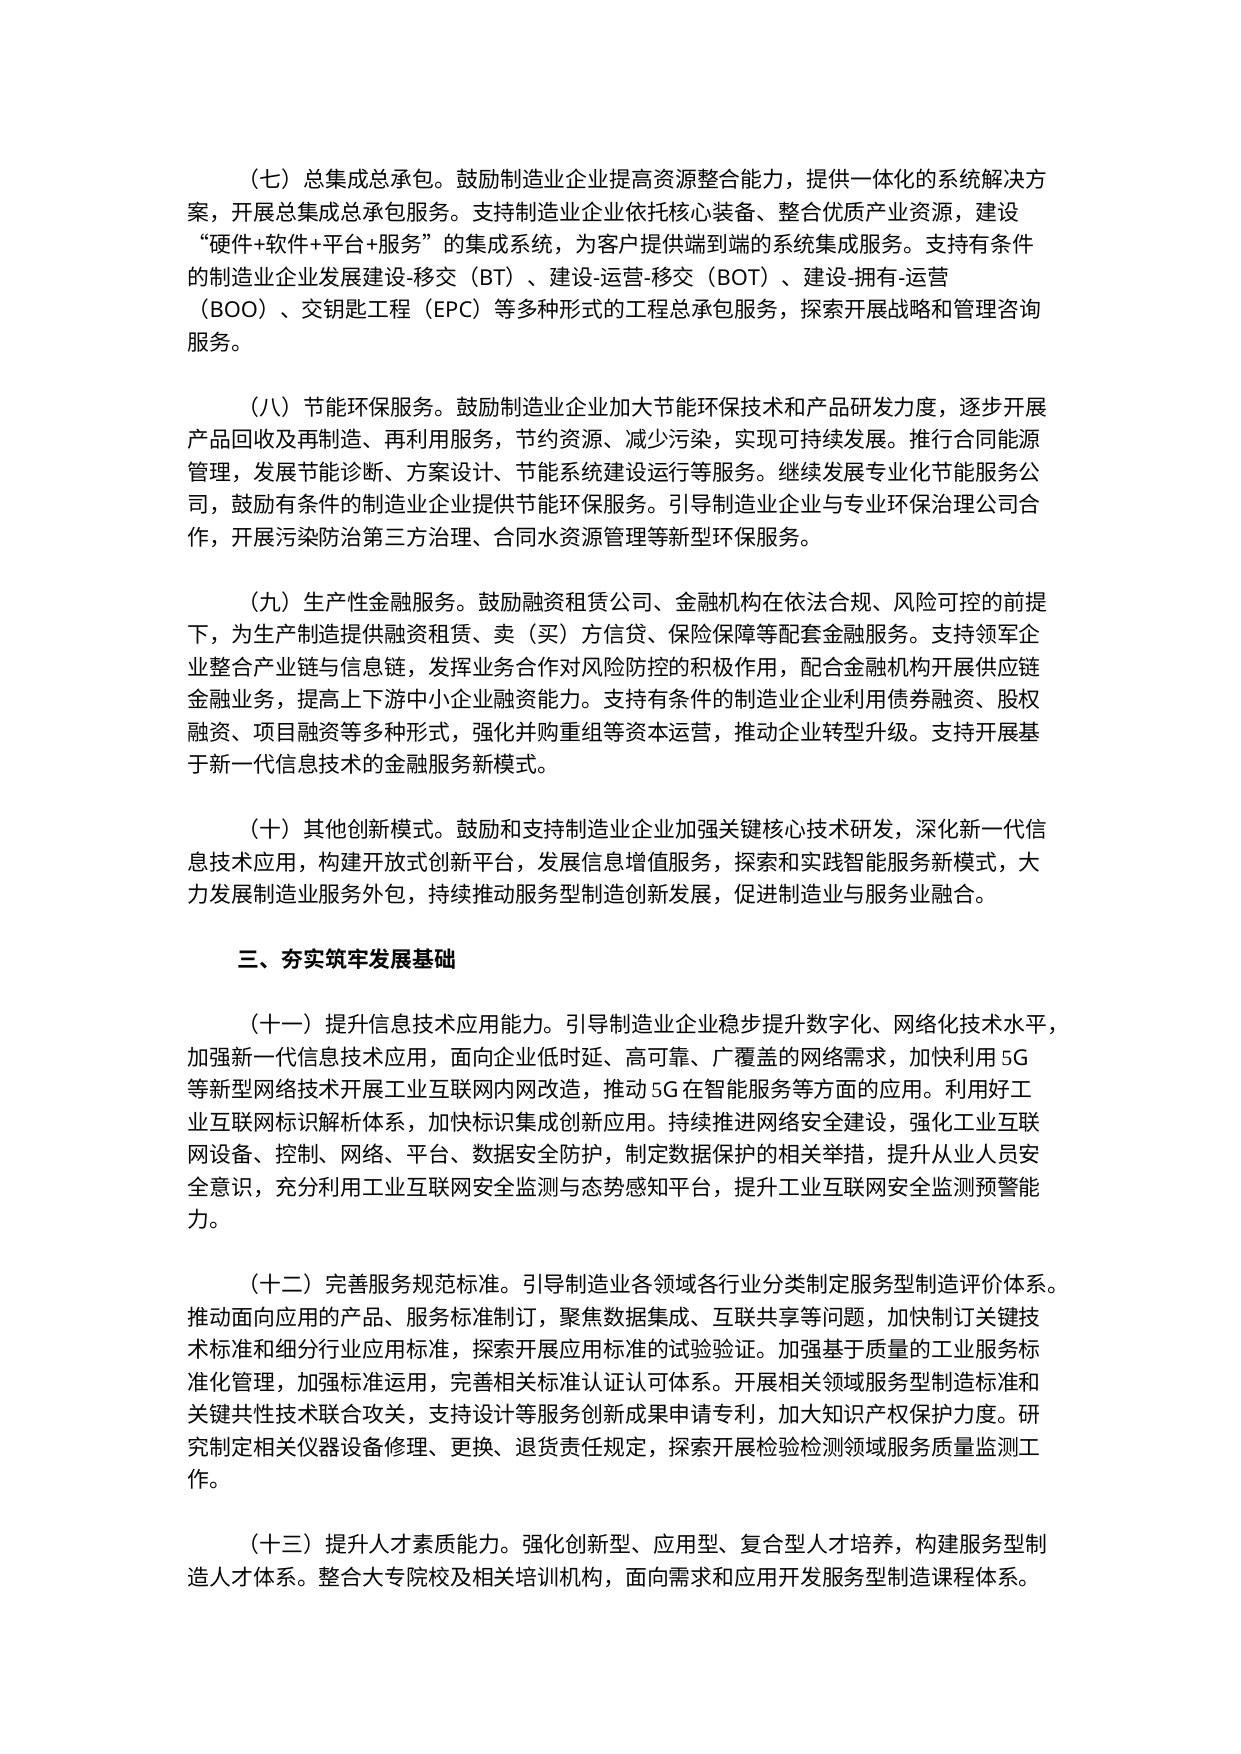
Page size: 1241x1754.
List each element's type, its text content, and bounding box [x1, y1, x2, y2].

text （九）生产性金融服务。鼓励融资租赁公司、金融机构在依法合规、风险可控的前提下，为生产制造提供融资租赁、卖（买）方信贷、保险保障等配套金融服务。支持领军企业整合产业链与信息链，发挥业务合作对风险防控的积极作用，配合金融机构开展供应链金融业务，提高上下游中小企业融资能力。支持有条件的制造业企业利用债券融资、股权融资、项目融资等多种形式，强化并购重组等资本运营，推动企业转型升级。支持开展基于新一代信息技术的金融服务新模式。 [187, 584, 1053, 812]
text （十一）提升信息技术应用能力。引导制造业企业稳步提升数字化、网络化技术水平，加强新一代信息技术应用，面向企业低时延、高可靠、广覆盖的网络需求，加快利用5G等新型网络技术开展工业互联网内网改造，推动5G在智能服务等方面的应用。利用好工业互联网标识解析体系，加快标识集成创新应用。持续推进网络安全建设，强化工业互联网设备、控制、网络、平台、数据安全防护，制定数据保护的相关举措，提升从业人员安全意识，充分利用工业互联网安全监测与态势感知平台，提升工业互联网安全监测预警能力。 [187, 1007, 1053, 1267]
text （十）其他创新模式。鼓励和支持制造业企业加强关键核心技术研发，深化新一代信息技术应用，构建开放式创新平台，发展信息增值服务，探索和实践智能服务新模式，大力发展制造业服务外包，持续推动服务型制造创新发展，促进制造业与服务业融合。 [187, 812, 1053, 942]
text （七）总集成总承包。鼓励制造业企业提高资源整合能力，提供一体化的系统解决方案，开展总集成总承包服务。支持制造业企业依托核心装备、整合优质产业资源，建设“硬件+软件+平台+服务”的集成系统，为客户提供端到端的系统集成服务。支持有条件的制造业企业发展建设-移交（BT）、建设-运营-移交（BOT）、建设-拥有-运营（BOO）、交钥匙工程（EPC）等多种形式的工程总承包服务，探索开展战略和管理咨询服务。 [187, 162, 1053, 389]
text （十二）完善服务规范标准。引导制造业各领域各行业分类制定服务型制造评价体系。推动面向应用的产品、服务标准制订，聚焦数据集成、互联共享等问题，加快制订关键技术标准和细分行业应用标准，探索开展应用标准的试验验证。加强基于质量的工业服务标准化管理，加强标准运用，完善相关标准认证认可体系。开展相关领域服务型制造标准和关键共性技术联合攻关，支持设计等服务创新成果申请专利，加大知识产权保护力度。研究制定相关仪器设备修理、更换、退货责任规定，探索开展检验检测领域服务质量监测工作。 [187, 1267, 1053, 1527]
text 三、夯实筑牢发展基础 [187, 942, 1053, 1007]
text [187, 1527, 1053, 1592]
text （八）节能环保服务。鼓励制造业企业加大节能环保技术和产品研发力度，逐步开展产品回收及再制造、再利用服务，节约资源、减少污染，实现可持续发展。推行合同能源管理，发展节能诊断、方案设计、节能系统建设运行等服务。继续发展专业化节能服务公司，鼓励有条件的制造业企业提供节能环保服务。引导制造业企业与专业环保治理公司合作，开展污染防治第三方治理、合同水资源管理等新型环保服务。 [187, 389, 1053, 584]
